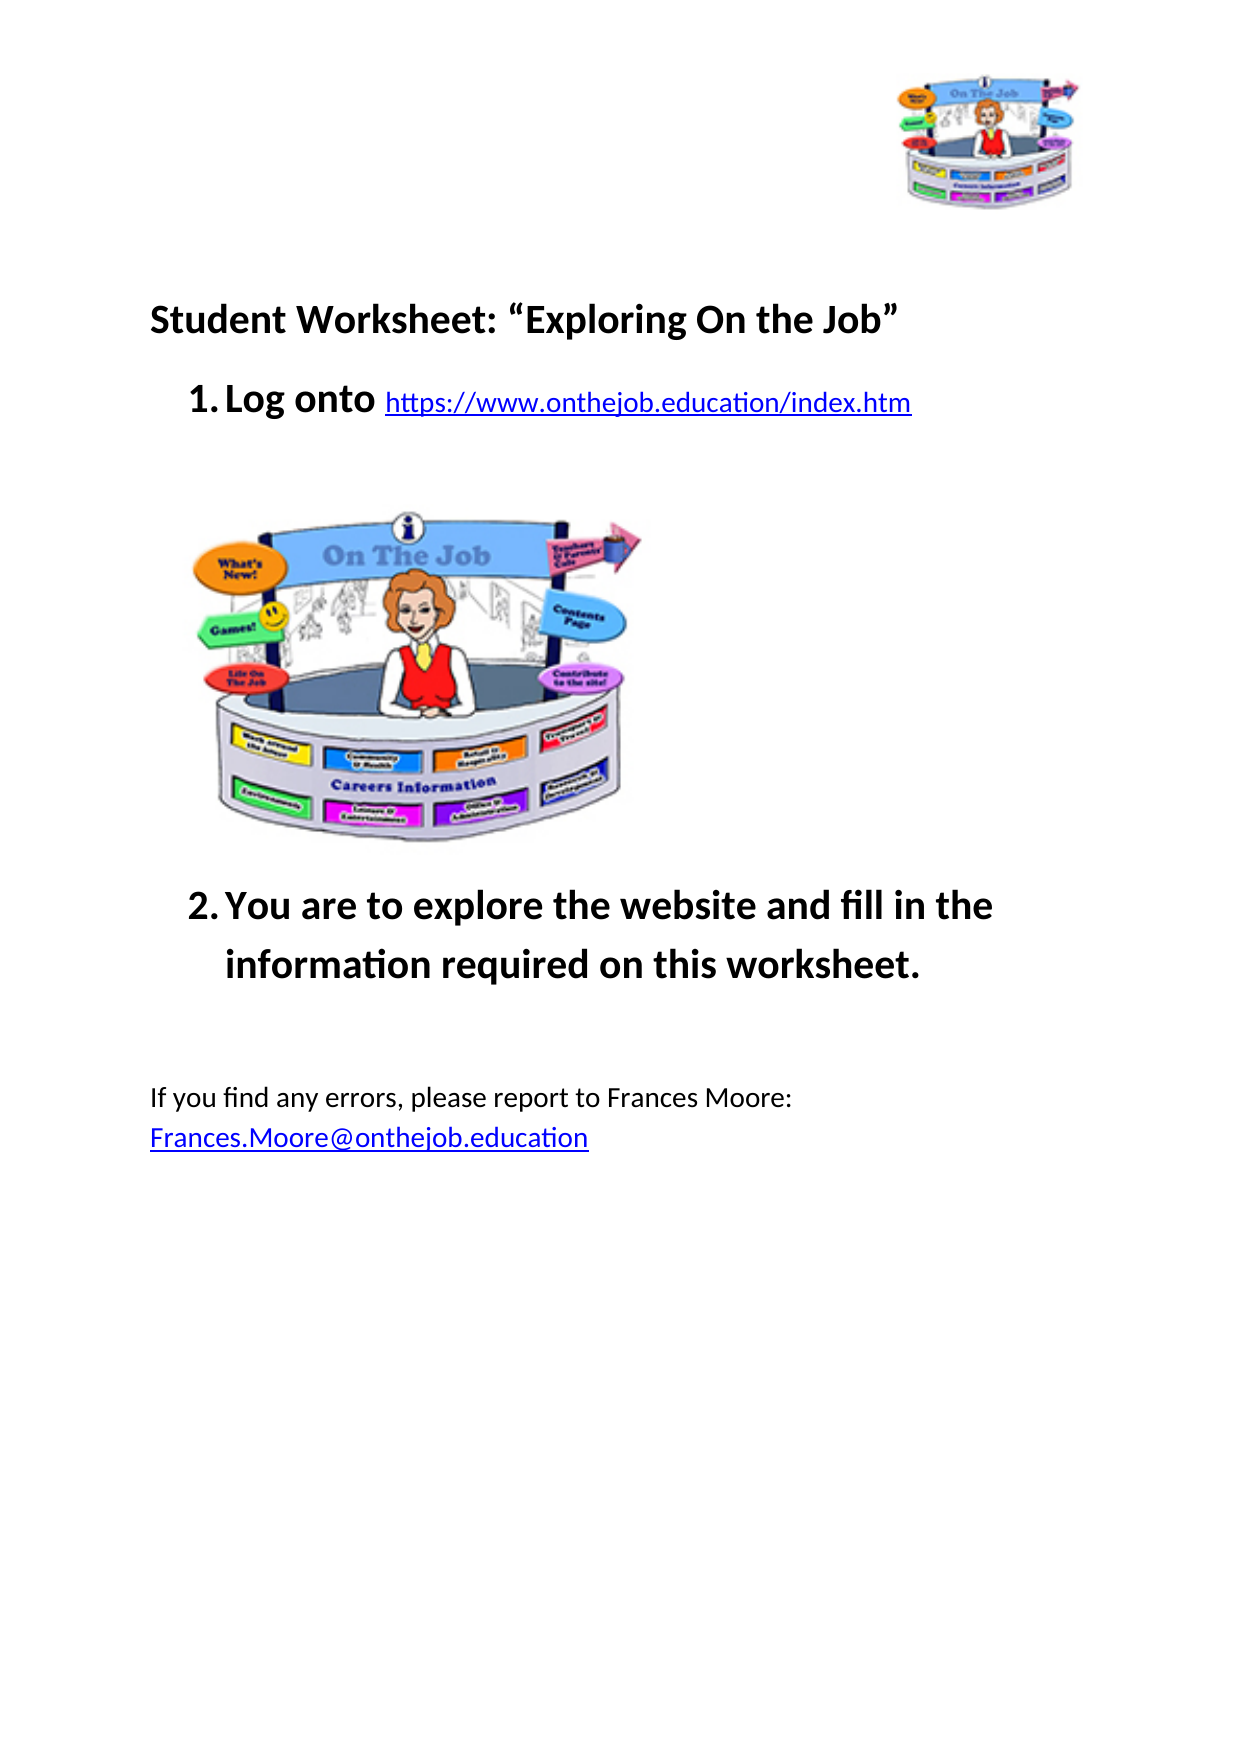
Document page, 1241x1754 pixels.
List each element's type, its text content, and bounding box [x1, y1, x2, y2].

picture [150, 504, 671, 855]
text If you find any errors, please report to Frances Moore: Frances.Moore@onthejob.education [150, 1079, 1090, 1155]
picture [882, 73, 1091, 214]
list Log onto https://www.onthejob.education/index.htm [187, 372, 1090, 423]
list You are to explore the website and fill in the information required on this worksheet. [187, 879, 1090, 988]
text Student Worksheet: “Exploring On the Job” [150, 293, 1090, 343]
